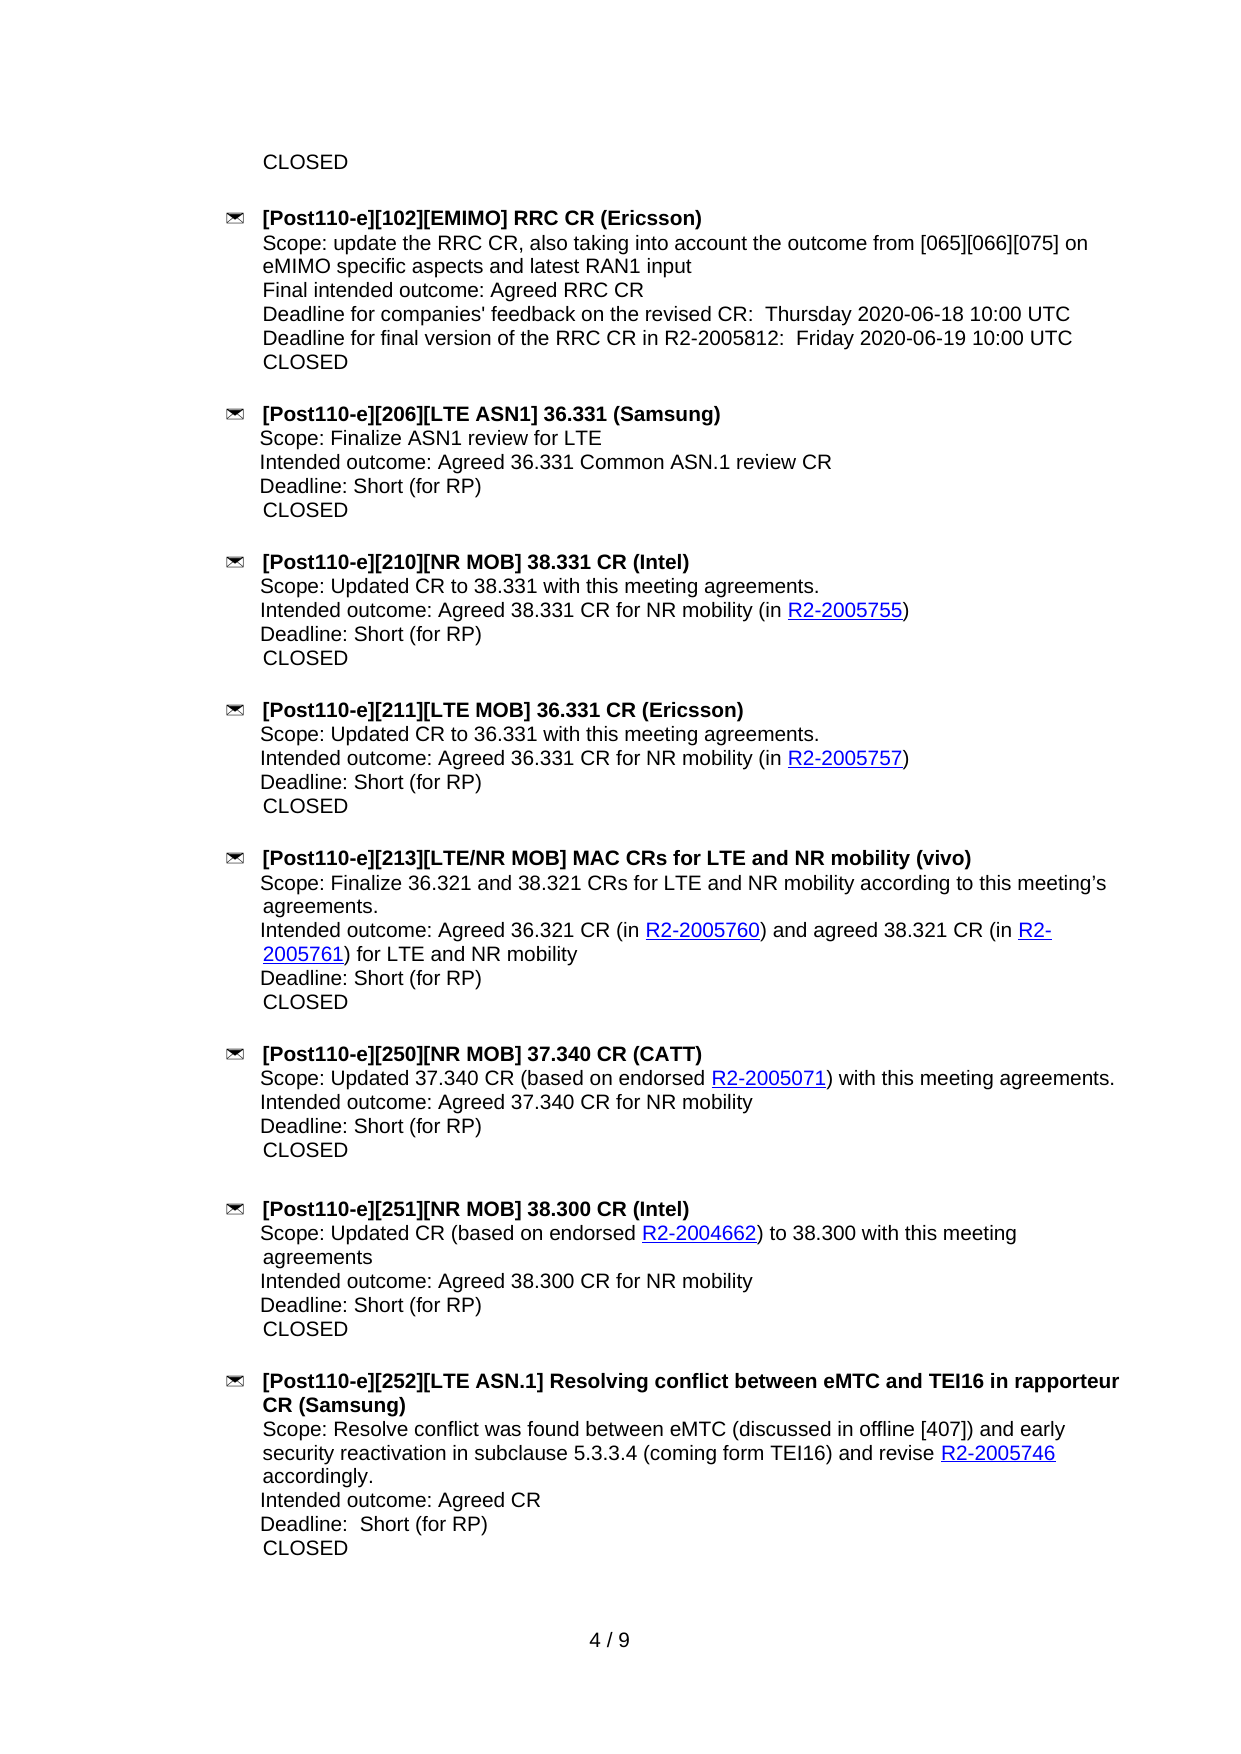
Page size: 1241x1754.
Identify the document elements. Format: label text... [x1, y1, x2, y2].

list [Post110-e][213][LTE/NR MOB] MAC CRs for LTE and NR mobility (vivo) [225, 846, 1125, 870]
list [Post110-e][102][EMIMO] RRC CR (Ericsson) [225, 206, 1125, 230]
text Intended outcome: Agreed 36.331 Common ASN.1 review CR [225, 450, 1125, 474]
text Deadline: Short (for RP) [225, 1512, 1125, 1536]
list [Post110-e][250][NR MOB] 37.340 CR (CATT) [225, 1042, 1125, 1066]
text CLOSED [225, 1316, 1125, 1340]
text Scope: Finalize 36.321 and 38.321 CRs for LTE and NR mobility according to this meeting’s agreements. [225, 870, 1125, 918]
list [Post110-e][210][NR MOB] 38.331 CR (Intel) [225, 550, 1125, 574]
text Intended outcome: Agreed 37.340 CR for NR mobility [225, 1090, 1125, 1114]
text CLOSED [225, 646, 1125, 670]
text Scope: Updated CR (based on endorsed R2-2004662) to 38.300 with this meeting agreements [225, 1221, 1125, 1268]
text Deadline: Short (for RP) [225, 474, 1125, 498]
text Intended outcome: Agreed 36.321 CR (in R2-2005760) and agreed 38.321 CR (in R2-2005761) for LTE and NR mobility [225, 918, 1125, 966]
text Deadline: Short (for RP) [225, 770, 1125, 794]
text Intended outcome: Agreed 36.331 CR for NR mobility (in R2-2005757) [225, 746, 1125, 770]
text Scope: Finalize ASN1 review for LTE [225, 426, 1125, 450]
text CLOSED [225, 794, 1125, 818]
text Deadline: Short (for RP) [225, 1292, 1125, 1316]
text CLOSED [225, 1138, 1125, 1162]
text Intended outcome: Agreed 38.300 CR for NR mobility [225, 1268, 1125, 1292]
text CLOSED [225, 498, 1125, 522]
text Deadline: Short (for RP) [225, 622, 1125, 646]
list [Post110-e][211][LTE MOB] 36.331 CR (Ericsson) [225, 698, 1125, 722]
text Scope: update the RRC CR, also taking into account the outcome from [065][066][075] on eMIMO specific aspects and latest RAN1 input [262, 230, 1125, 278]
text CLOSED [225, 150, 1125, 174]
list [Post110-e][251][NR MOB] 38.300 CR (Intel) [225, 1196, 1125, 1221]
text Intended outcome: Agreed 38.331 CR for NR mobility (in R2-2005755) [225, 598, 1125, 622]
text CLOSED [225, 990, 1125, 1014]
text Deadline: Short (for RP) [225, 966, 1125, 990]
text Deadline for companies' feedback on the revised CR: Thursday 2020-06-18 10:00 UTC [262, 302, 1125, 326]
text Scope: Updated CR to 38.331 with this meeting agreements. [225, 574, 1125, 598]
list [Post110-e][206][LTE ASN1] 36.331 (Samsung) [225, 402, 1125, 426]
list [Post110-e][252][LTE ASN.1] Resolving conflict between eMTC and TEI16 in rapporteur CR (Samsung) [225, 1368, 1125, 1416]
text Deadline for final version of the RRC CR in R2-2005812: Friday 2020-06-19 10:00 UTC [262, 326, 1125, 350]
text CLOSED [225, 350, 1125, 374]
text CLOSED [225, 1536, 1125, 1560]
text Final intended outcome: Agreed RRC CR [262, 278, 1125, 302]
text Scope: Updated CR to 36.331 with this meeting agreements. [225, 722, 1125, 746]
text Deadline: Short (for RP) [225, 1114, 1125, 1138]
text Intended outcome: Agreed CR [225, 1488, 1125, 1512]
text Scope: Updated 37.340 CR (based on endorsed R2-2005071) with this meeting agreements. [225, 1066, 1125, 1090]
text Scope: Resolve conflict was found between eMTC (discussed in offline [407]) and early security reactivation in subclause 5.3.3.4 (coming form TEI16) and revise R2-2005746 accordingly. [262, 1416, 1125, 1488]
